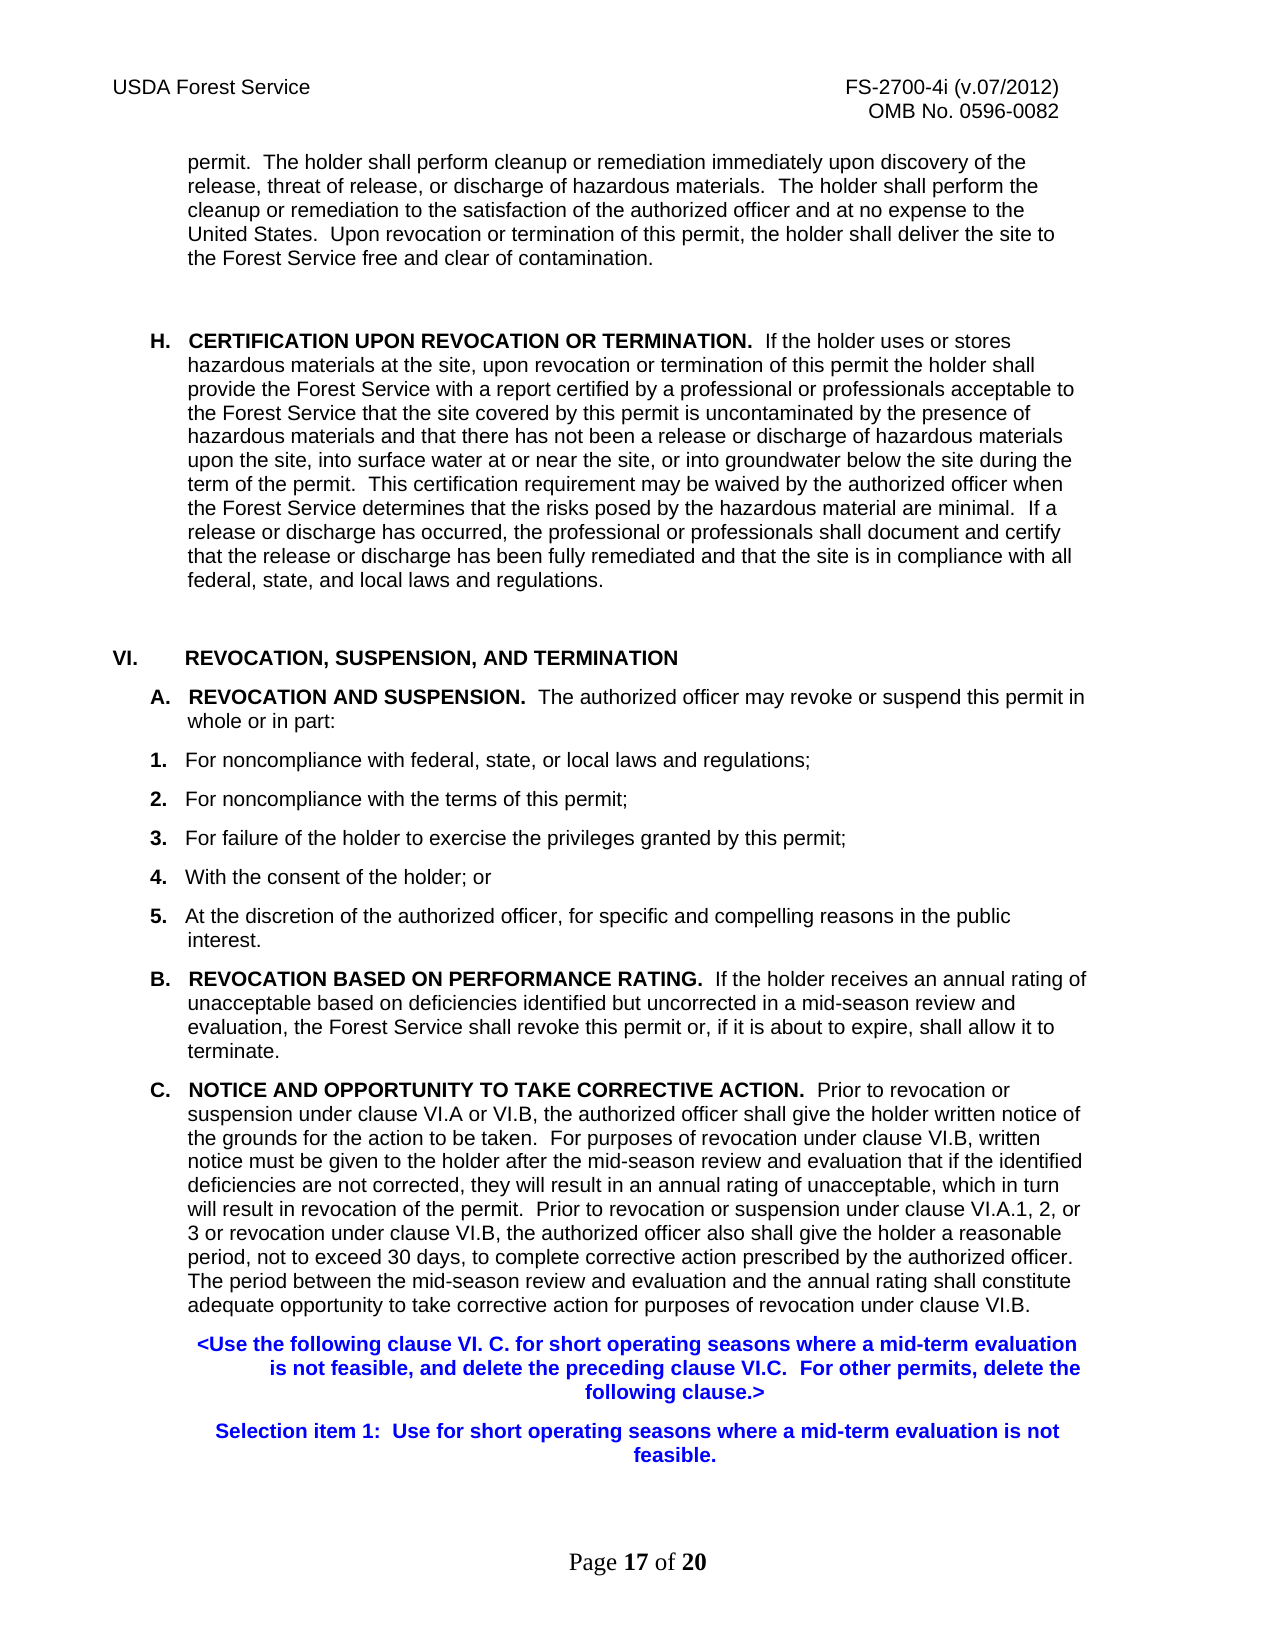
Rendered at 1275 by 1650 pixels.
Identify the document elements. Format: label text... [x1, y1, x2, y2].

text Selection item 1: Use for short operating seasons where a mid-term evaluation is not feasible. [187, 1419, 1087, 1467]
text A. REVOCATION AND SUSPENSION. The authorized officer may revoke or suspend this permit in whole or in part: [150, 685, 1087, 733]
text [150, 150, 1087, 270]
text 2. For noncompliance with the terms of this permit; [150, 787, 1087, 811]
text 4. With the consent of the holder; or [150, 865, 1087, 889]
text VI. REVOCATION, SUSPENSION, AND TERMINATION [112, 646, 1087, 670]
text 1. For noncompliance with federal, state, or local laws and regulations; [150, 748, 1087, 772]
text C. NOTICE AND TO TAKE CORRECTIVE ACTION. Prior to revocation or suspension under clause VI.A or VI.B, the authorized officer shall give the holder written notice of the grounds for the action to be taken. For purposes of revocation under clause VI.B, written notice must be given to the holder after the mid-season review and evaluation that if the identified deficiencies are not corrected, they will result in an annual rating of unacceptable, which in turn will result in revocation of the permit. Prior to revocation or suspension under clause VI.A.1, 2, or 3 or revocation under clause VI.B, the authorized officer also shall give the holder a reasonable period, not to exceed 30 days, to complete corrective action prescribed by the authorized officer. The period between the mid-season review and evaluation and the annual rating shall constitute adequate opportunity to take corrective action for purposes of revocation under clause VI.B. [150, 1077, 1087, 1317]
text 3. For failure of the holder to exercise the privileges granted by this permit; [150, 826, 1087, 850]
text H. CERTIFICATION UPON REVOCATION OR TERMINATION. If the holder uses or stores hazardous materials at the site, upon revocation or termination of this permit the holder shall provide the Forest Service with a report certified by a professional or professionals acceptable to the Forest Service that the site covered by this permit is uncontaminated by the presence of hazardous materials and that there has not been a release or discharge of hazardous materials upon the site, into surface water at or near the site, or into groundwater below the site during the term of the permit. This certification requirement may be waived by the authorized officer when the Forest Service determines that the risks posed by the hazardous material are minimal. If a release or discharge has occurred, the professional or professionals shall document and certify that the release or discharge has been fully remediated and that the site is in compliance with all federal, state, and local laws and regulations. [150, 328, 1087, 592]
text <Use the following clause VI. C. for short operating seasons where a mid-term evaluation is not feasible, and delete the preceding clause VI.C. For other permits, delete the following clause.> [187, 1332, 1087, 1404]
text B. REVOCATION BASED ON PERFORMANCE RATING. If the holder receives an annual rating of unacceptable based on deficiencies identified but uncorrected in a mid-season review and evaluation, the Forest Service shall revoke this permit or, if it is about to expire, shall allow it to terminate. [150, 967, 1087, 1062]
text 5. At the discretion of the authorized officer, for specific and compelling reasons in the public interest. [150, 904, 1087, 952]
